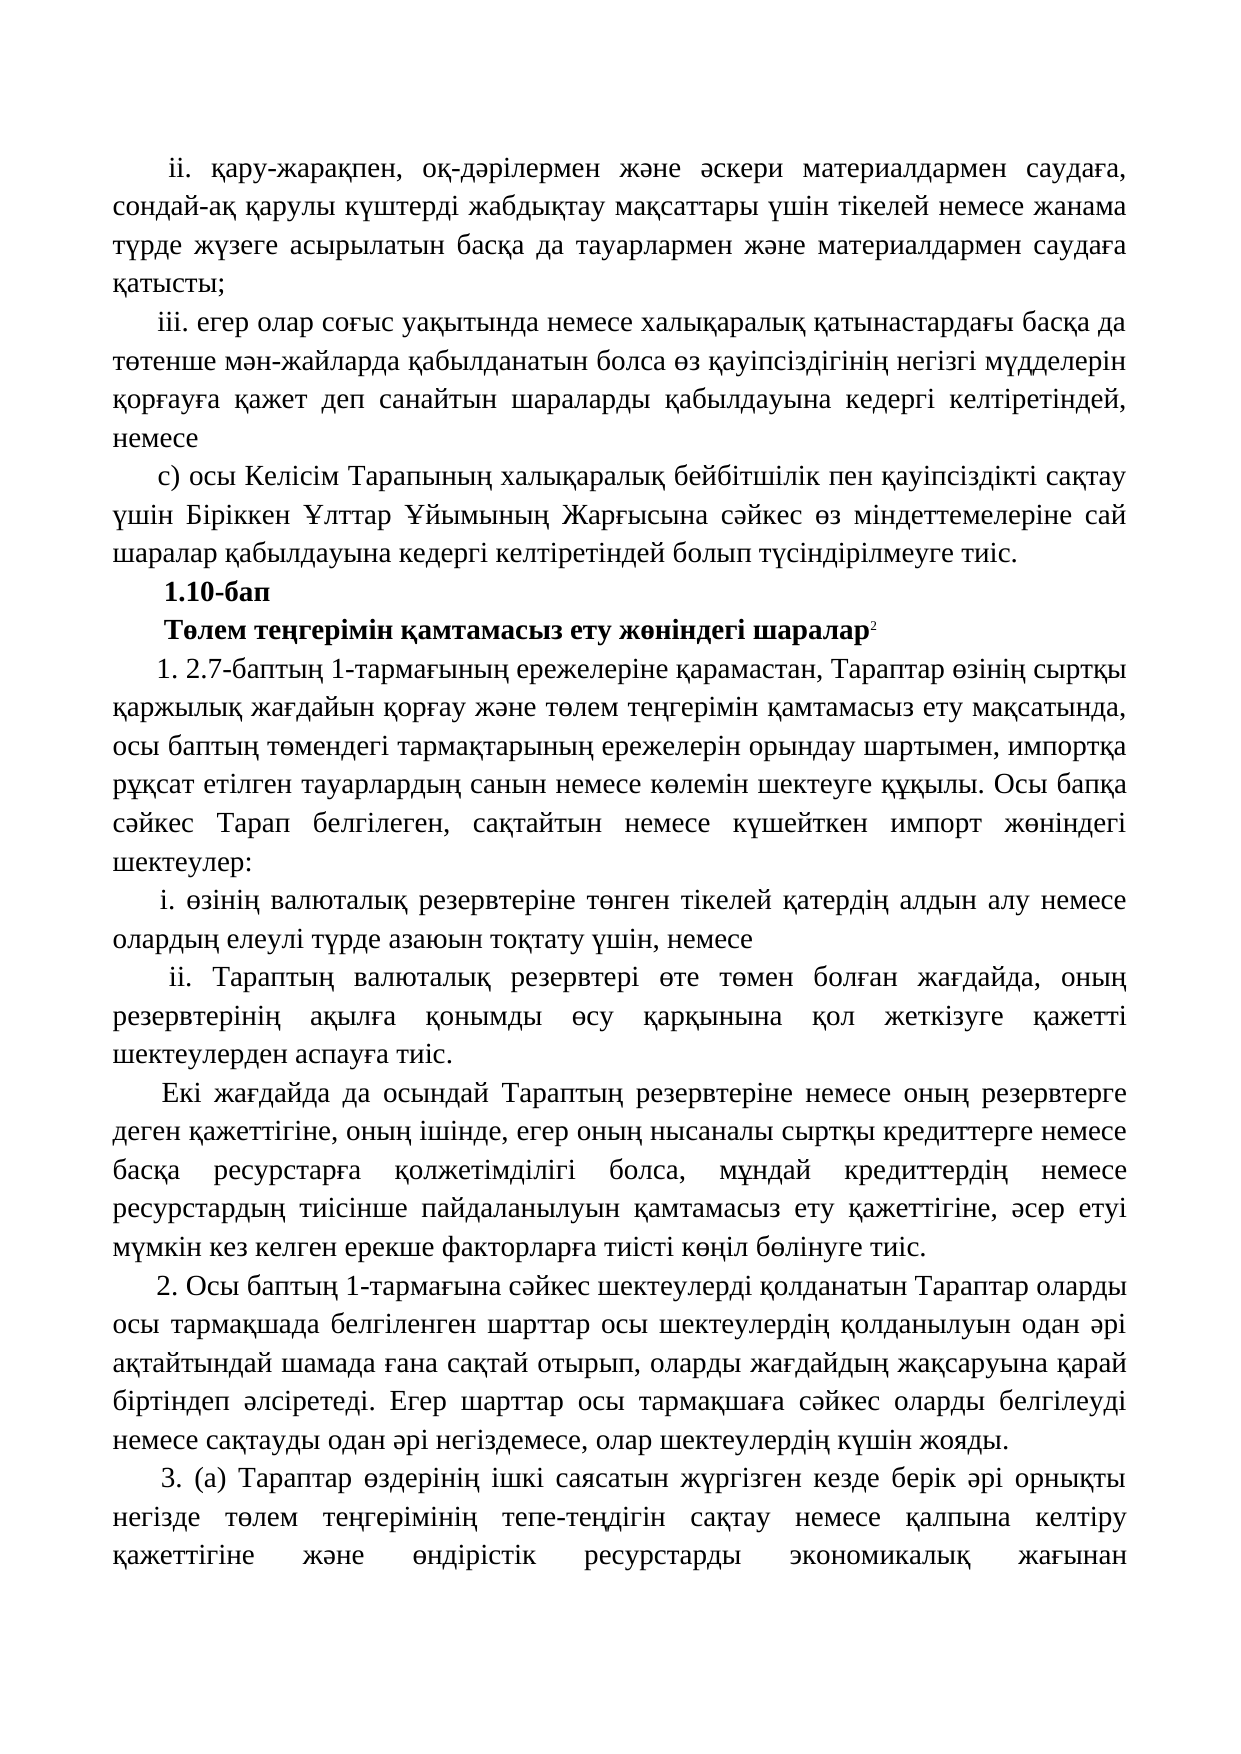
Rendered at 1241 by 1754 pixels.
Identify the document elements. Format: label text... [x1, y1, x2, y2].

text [112, 1460, 1128, 1571]
text ii. қару-жарақпен, оқ-дәрілермен және әскери материалдармен саудаға, сондай-ақ қарулы күштерді жабдықтау мақсаттары үшін тікелей немесе жанама түрде жүзеге асырылатын басқа да тауарлармен және материалдармен саудаға қатысты; [112, 150, 1128, 299]
text i. өзінің валюталық резервтеріне төнген тікелей қатердің алдын алу немесе олардың елеулі түрде азаюын тоқтату үшін, немесе [112, 882, 1128, 954]
text іі. Тараптың валюталық резервтері өте төмен болған жағдайда, оның резервтерінің ақылға қонымды өсу қарқынына қол жеткізуге қажетті шектеулерден аспауға тиіс. [112, 959, 1128, 1070]
text 1. 2.7-баптың 1-тармағының ережелеріне қарамастан, Тараптар өзінің сыртқы қаржылық жағдайын қорғау және төлем теңгерімін қамтамасыз ету мақсатында, осы баптың төмендегі тармақтарының ережелерін орындау шартымен, импортқа рұқсат етілген тауарлардың санын немесе көлемін шектеуге құқылы. Осы бапқа сәйкес Тарап белгілеген, сақтайтын немесе күшейткен импорт жөніндегі шектеулер: [112, 651, 1128, 877]
text iii. егер олар соғыс уақытында немесе халықаралық қатынастардағы басқа да төтенше мән-жайларда қабылданатын болса өз қауіпсіздігінің негізгі мүдделерін қорғауға қажет деп санайтын шараларды қабылдауына кедергі келтіретіндей, немесе [112, 304, 1128, 453]
text 2. Осы баптың 1-тармағына сәйкес шектеулерді қолданатын Тараптар оларды осы тармақшада белгіленген шарттар осы шектеулердің қолданылуын одан әрі ақтайтындай шамада ғана сақтай отырып, оларды жағдайдың жақсаруына қарай біртіндеп әлсіретеді. Егер шарттар осы тармақшаға сәйкес оларды белгілеуді немесе сақтауды одан әрі негіздемесе, олар шектеулердің күшін жояды. [112, 1268, 1128, 1455]
text Екі жағдайда да осындай Тараптың резервтеріне немесе оның резервтерге деген қажеттігіне, оның ішінде, егер оның нысаналы сыртқы кредиттерге немесе басқа ресурстарға қолжетімділігі болса, мұндай кредиттердің немесе ресурстардың тиісінше пайдаланылуын қамтамасыз ету қажеттігіне, әсер етуі мүмкін кез келген ерекше факторларға тиісті көңіл бөлінуге тиіс. [112, 1075, 1128, 1263]
text Төлем теңгерімін қамтамасыз ету жөніндегі шаралар2 [112, 612, 1128, 646]
text 1.10-бап [112, 574, 1128, 607]
text c) осы Келісім Тарапының халықаралық бейбітшілік пен қауіпсіздікті сақтау үшін Біріккен Ұлттар Ұйымының Жарғысына сәйкес өз міндеттемелеріне сай шаралар қабылдауына кедергі келтіретіндей болып түсіндірілмеуге тиіс. [112, 458, 1128, 569]
